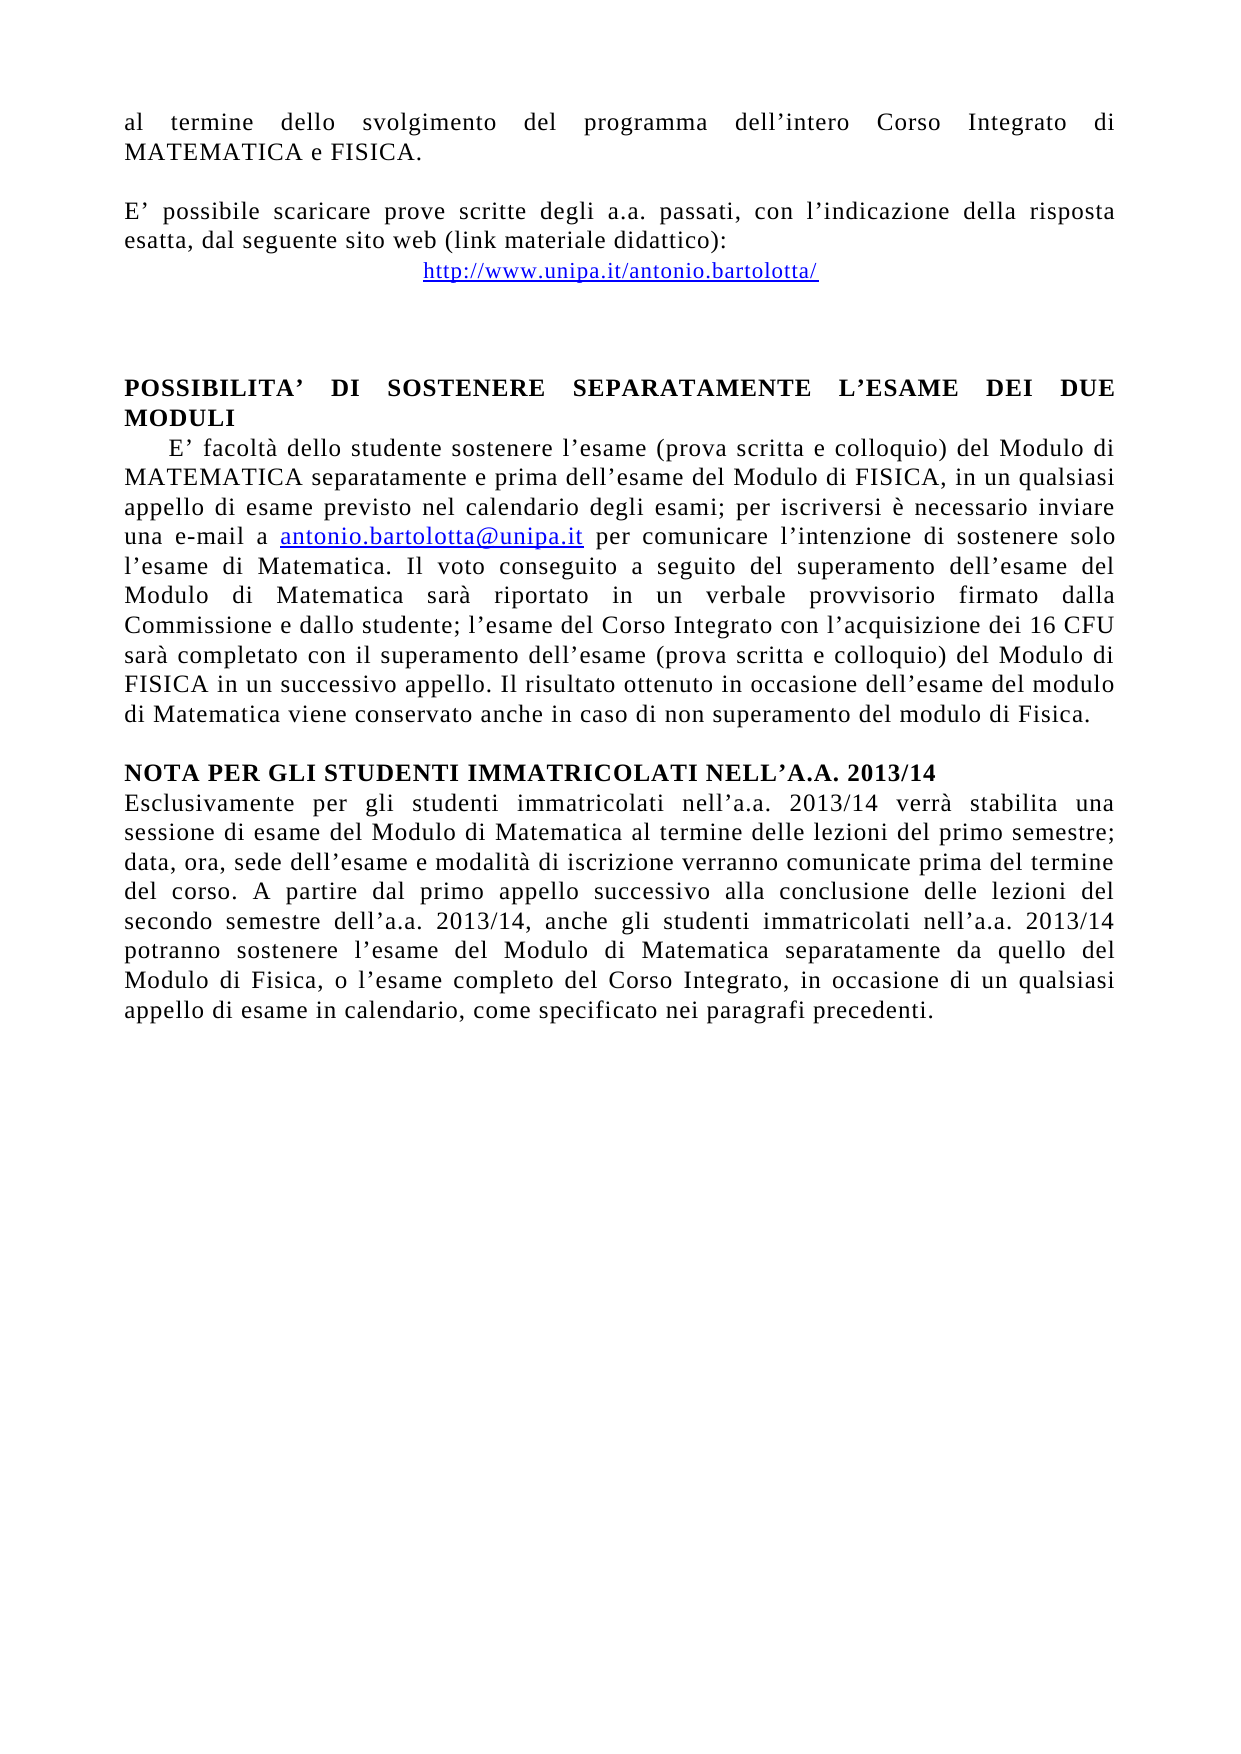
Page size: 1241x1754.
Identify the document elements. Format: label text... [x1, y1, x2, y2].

text E’ facoltà dello studente sostenere l’esame (prova scritta e colloquio) del Modulo di MATEMATICA separatamente e prima dell’esame del Modulo di FISICA, in un qualsiasi appello di esame previsto nel calendario degli esami; per iscriversi è necessario inviare una e-mail a antonio.bartolotta@unipa.it per comunicare l’intenzione di sostenere solo l’esame di Matematica. Il voto conseguito a seguito del superamento dell’esame del Modulo di Matematica sarà riportato in un verbale provvisorio firmato dalla Commissione e dallo studente; l’esame del Corso Integrato con l’acquisizione dei 16 CFU sarà completato con il superamento dell’esame (prova scritta e colloquio) del Modulo di FISICA in un successivo appello. Il risultato ottenuto in occasione dell’esame del modulo di Matematica viene conservato anche in caso di non superamento del modulo di Fisica. [124, 432, 1116, 728]
text NOTA PER GLI STUDENTI IMMATRICOLATI NELL’A.A. 2013/14 [124, 757, 1116, 787]
text http://www.unipa.it/antonio.bartolotta/ [124, 254, 1116, 284]
text E’ possibile scaricare prove scritte degli a.a. passati, con l’indicazione della risposta esatta, dal seguente sito web (link materiale didattico): [124, 195, 1116, 254]
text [124, 106, 1116, 166]
text Esclusivamente per gli studenti immatricolati nell’a.a. 2013/14 verrà stabilita una sessione di esame del Modulo di Matematica al termine delle lezioni del primo semestre; data, ora, sede dell’esame e modalità di iscrizione verranno comunicate prima del termine del corso. A partire dal primo appello successivo alla conclusione delle lezioni del secondo semestre dell’a.a. 2013/14, anche gli studenti immatricolati nell’a.a. 2013/14 potranno sostenere l’esame del Modulo di Matematica separatamente da quello del Modulo di Fisica, o l’esame completo del Corso Integrato, in occasione di un qualsiasi appello di esame in calendario, come specificato nei paragrafi precedenti. [124, 787, 1116, 1023]
text POSSIBILITA’ DI SOSTENERE SEPARATAMENTE L’ESAME DEI DUE MODULI [124, 373, 1116, 432]
